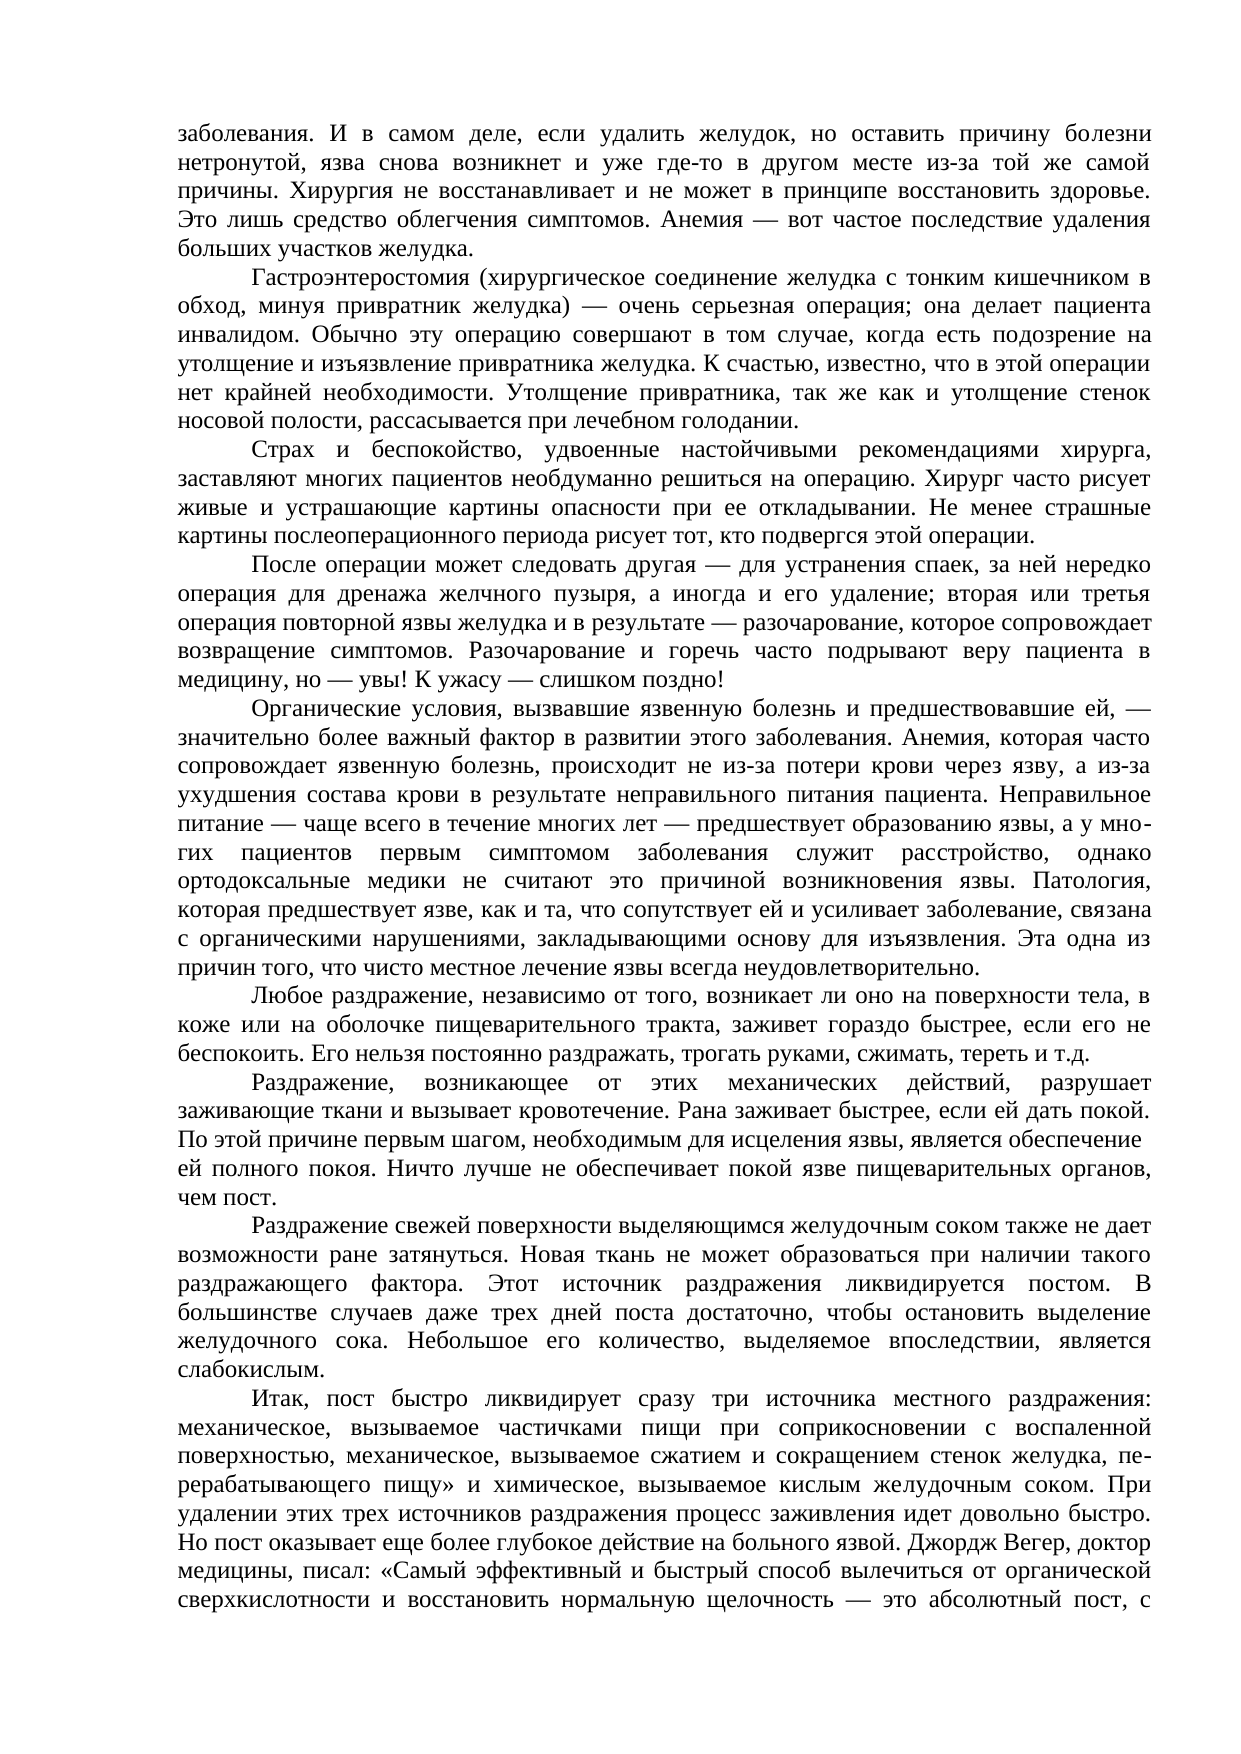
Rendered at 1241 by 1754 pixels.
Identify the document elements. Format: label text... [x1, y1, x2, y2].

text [177, 1383, 1152, 1613]
text Раздражение свежей поверхности выделяющимся желудочным соком также не дает возможности ране затянуться. Новая ткань не может образоваться при наличии такого раздражающего фактора. Этот источник раздражения ликвидируется постом. В большинстве случаев даже трех дней поста достаточно, чтобы остановить выделение желудочного сока. Небольшое его количество, выделяемое впоследствии, является слабокислым. [177, 1211, 1152, 1383]
text Раздражение, возникающее от этих механических действий, разрушает заживающие ткани и вызывает кровотечение. Рана заживает быстрее, если ей дать покой. По этой причине первым шагом, необходимым для исцеления язвы, является обеспечение [177, 1067, 1152, 1153]
text Гастроэнтеростомия (хирургическое соединение желудка с тонким кишечником в обход, минуя привратник желудка) — очень серьезная операция; она делает пациента инвалидом. Обычно эту операцию совершают в том случае, когда есть подозрение на утолщение и изъязвление привратника желудка. К счастью, известно, что в этой операции нет крайней необходимости. Утолщение привратника, так же как и утолщение стенок носовой полости, рассасывается при лечебном голодании. [177, 262, 1152, 434]
text Страх и беспокойство, удвоенные настойчивыми рекомендациями хирурга, заставляют многих пациентов необдуманно решиться на операцию. Хирург часто рисует живые и устрашающие картины опасности при ее откладывании. Не менее страшные картины послеоперационного периода рисует тот, кто подвергся этой операции. [177, 434, 1152, 549]
text Органические условия, вызвавшие язвенную болезнь и предшествовавшие ей, — значительно более важный фактор в развитии этого заболевания. Анемия, которая часто сопровождает язвенную болезнь, происходит не из-за потери крови через язву, а из-за ухудшения состава крови в результате неправильного питания пациента. Неправильное питание — чаще всего в течение многих лет — предшествует образованию язвы, а у многих пациентов первым симптомом заболевания служит расстройство, однако ортодоксальные медики не считают это причиной возникновения язвы. Патология, которая предшествует язве, как и та, что сопутствует ей и усиливает заболевание, связана с органическими нарушениями, закладывающими основу для изъязвления. Эта одна из причин того, что чисто местное лечение язвы всегда неудовлетворительно. [177, 693, 1152, 981]
text ей полного покоя. Ничто лучше не обеспечивает покой язве пищеварительных органов, чем пост. [177, 1153, 1152, 1211]
text После операции может следовать другая — для устранения спаек, за ней нередко операция для дренажа желчного пузыря, а иногда и его удаление; вторая или третья операция повторной язвы желудка и в результате — разочарование, которое сопровождает возвращение симптомов. Разочарование и горечь часто подрывают веру пациента в медицину, но — увы! К ужасу — слишком поздно! [177, 549, 1152, 693]
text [177, 118, 1152, 262]
text Любое раздражение, независимо от того, возникает ли оно на поверхности тела, в коже или на оболочке пищеварительного тракта, заживет гораздо быстрее, если его не беспокоить. Его нельзя постоянно раздражать, трогать руками, сжимать, тереть и т.д. [177, 981, 1152, 1067]
